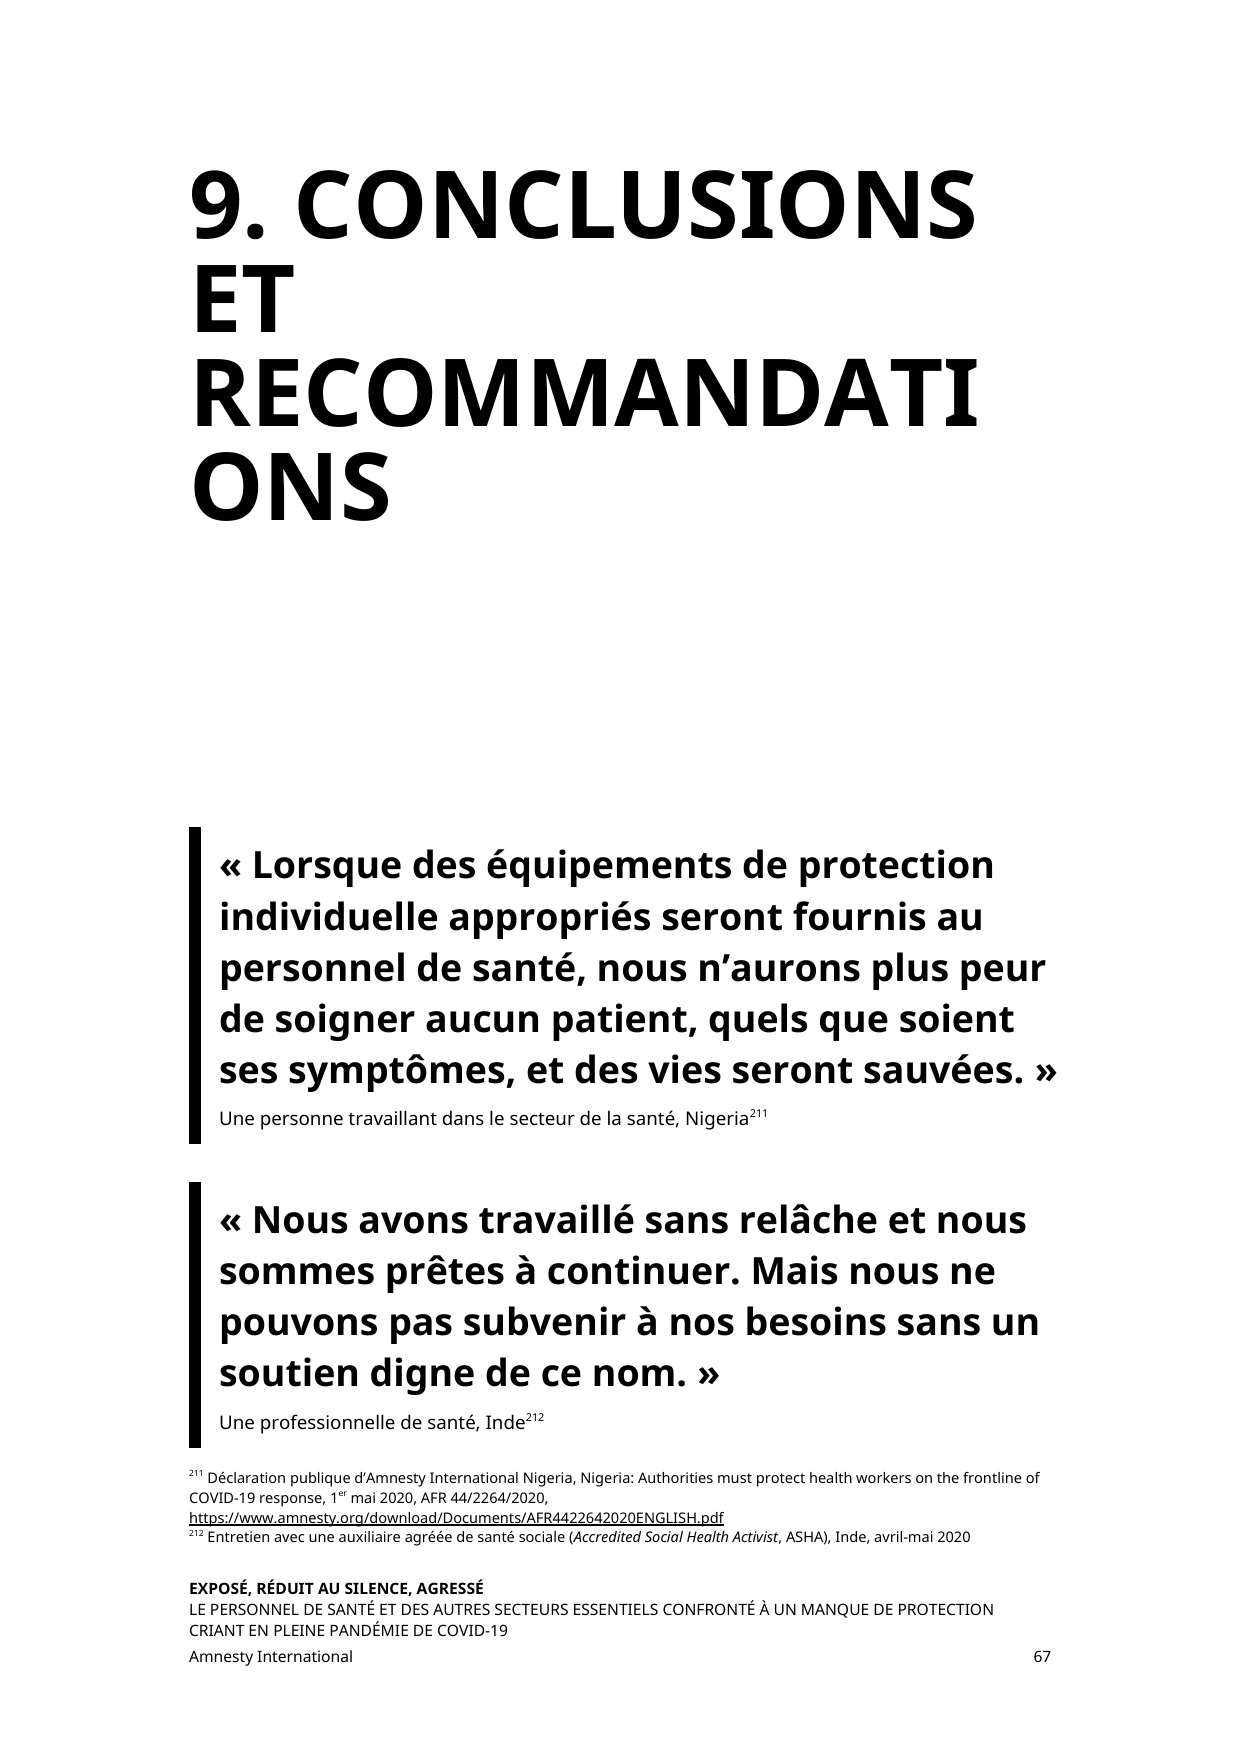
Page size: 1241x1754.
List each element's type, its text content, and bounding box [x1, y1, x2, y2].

title Conclusions et recommandations [189, 164, 1051, 539]
table_header « Lorsque des équipements de protection individuelle appropriés seront fournis au personnel de santé, nous n’aurons plus peur de soigner aucun patient, quels que soient ses symptômes, et des vies seront sauvées. » [201, 827, 1061, 1094]
table_cell Une personne travaillant dans le secteur de la santé, Nigeria [201, 1094, 1061, 1144]
table_cell Une professionnelle de santé, Inde [201, 1398, 1061, 1447]
table_header « Nous avons travaillé sans relâche et nous sommes prêtes à continuer. Mais nous ne pouvons pas subvenir à nos besoins sans un soutien digne de ce nom. » [201, 1182, 1061, 1398]
